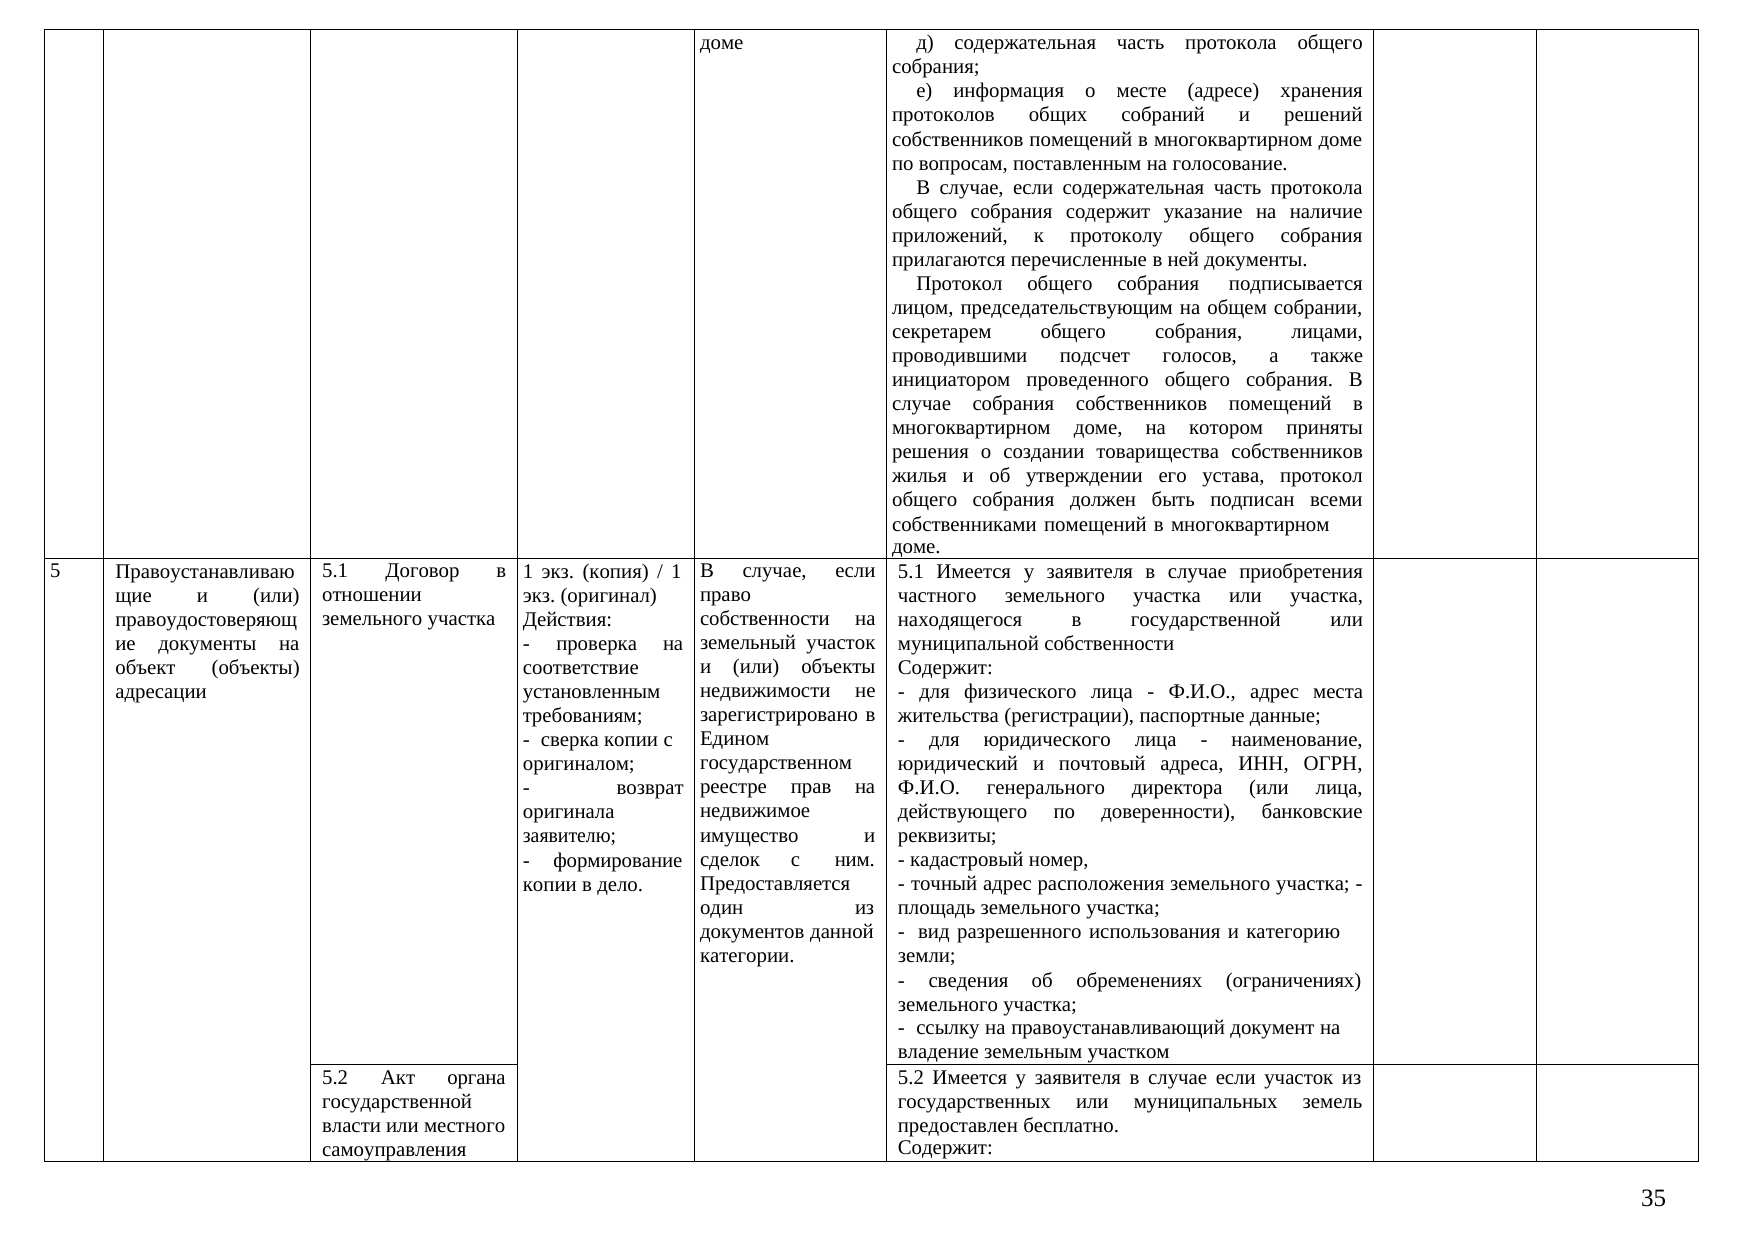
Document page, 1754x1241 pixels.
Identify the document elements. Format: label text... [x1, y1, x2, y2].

table_header д) содержательная часть протокола общего собрания; е) информация о месте (адресе) хранения протоколов общих собраний и решений собственников помещений в многоквартирном доме по вопросам, поставленным на голосование. В случае, если содержательная часть протокола общего собрания содержит указание на наличие приложений, к протоколу общего собрания прилагаются перечисленные в ней документы. Протокол общего собрания подписывается лицом, председательствующим на общем собрании, секретарем общего собрания, лицами, проводившими подсчет голосов, а также инициатором проведенного общего собрания. В случае собрания собственников помещений в многоквартирном доме, на котором приняты решения о создании товарищества собственников жилья и об утверждении его устава, протокол общего собрания должен быть подписан всеми собственниками помещений в многоквартирном доме. [887, 30, 1373, 558]
table_cell В случае, если право собственности на земельный участок и (или) объекты недвижимости не зарегистрировано в Едином государственном реестре прав на недвижимое имущество и сделок с ним. Предоставляется один из документов данной категории. [695, 559, 886, 1161]
table_cell [1537, 559, 1698, 1063]
table_header доме [695, 30, 886, 558]
table_cell 5.1 Имеется у заявителя в случае приобретения частного земельного участка или участка, находящегося в государственной или муниципальной собственности Содержит: для физического лица - Ф.И.О., адрес места жительства (регистрации), паспортные данные; для юридического лица - наименование, юридический и почтовый адреса, ИНН, ОГРН, Ф.И.О. генерального директора (или лица, действующего по доверенности), банковские реквизиты; кадастровый номер, точный адрес расположения земельного участка; - площадь земельного участка; вид разрешенного использования и категорию земли; сведения об обременениях (ограничениях) земельного участка; ссылку на правоустанавливающий документ на владение земельным участком [887, 559, 1373, 1063]
table_cell [1374, 1065, 1536, 1161]
table_header [104, 30, 310, 558]
table_header [1537, 30, 1698, 558]
table_header [1374, 30, 1536, 558]
table_header [518, 30, 694, 558]
table_cell 5 [45, 559, 103, 1161]
table_cell 5.1 Договор в отношении земельного участка [311, 559, 517, 1063]
table_cell 5.2 Имеется у заявителя в случае если участок из государственных или муниципальных земель предоставлен бесплатно. Содержит: [887, 1065, 1373, 1161]
table_header [45, 30, 103, 558]
table_cell [1537, 1065, 1698, 1161]
table_cell 1 экз. (копия) / 1 экз. (оригинал) Действия: проверка на соответствие установленным требованиям; сверка копии с оригиналом; возврат оригинала заявителю; формирование копии в дело. [518, 559, 694, 1161]
table_cell [1374, 559, 1536, 1063]
table_cell Правоустанавливаю щие и (или) правоудостоверяющ ие документы на объект (объекты) адресации [104, 559, 310, 1161]
table_header [311, 30, 517, 558]
table_cell 5.2 Акт органа государственной власти или местного самоуправления [311, 1065, 517, 1161]
